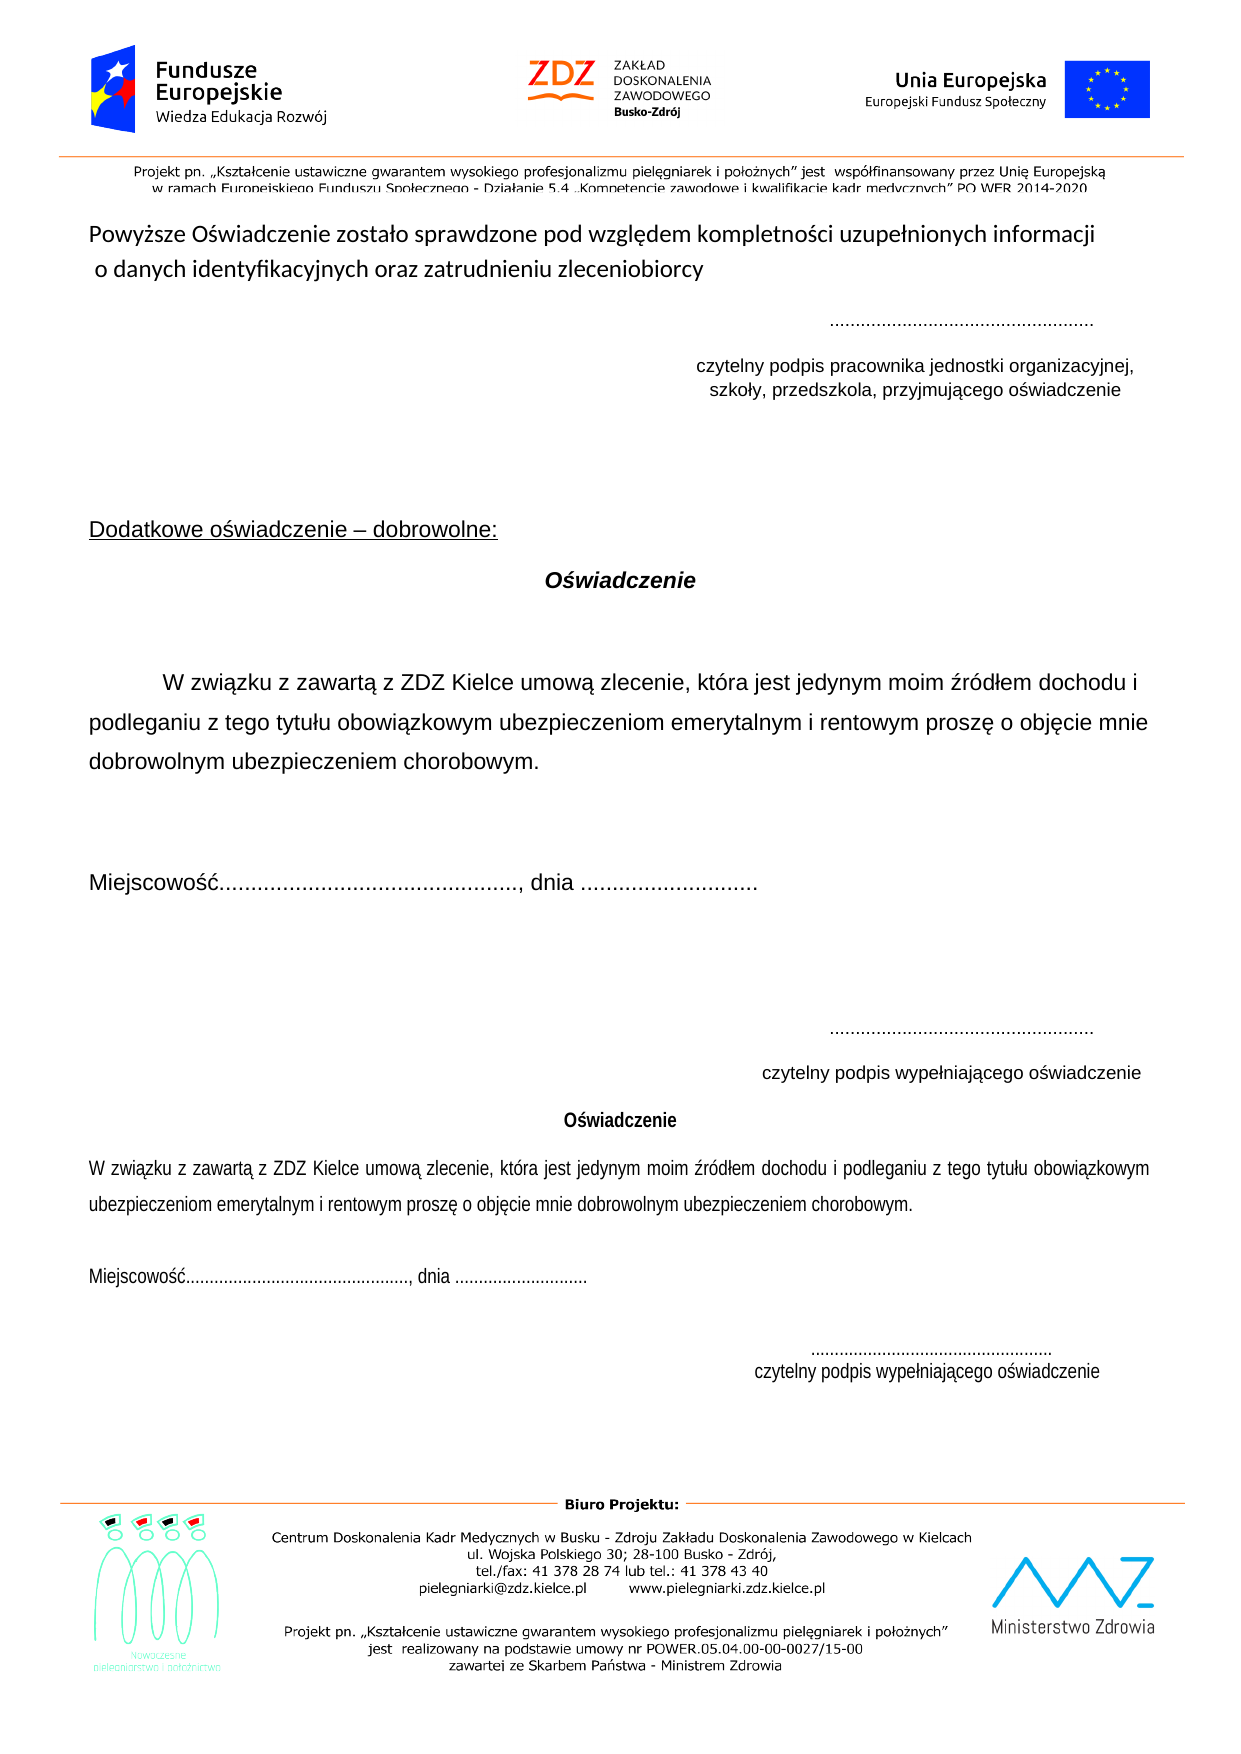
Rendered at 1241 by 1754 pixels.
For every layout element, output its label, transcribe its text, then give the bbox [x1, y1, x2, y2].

text Miejscowość..............................................., dnia ............................ [89, 869, 1152, 895]
text Oświadczenie [89, 567, 1152, 593]
text ................................................... [89, 309, 1152, 330]
text W związku z zawartą z ZDZ Kielce umową zlecenie, która jest jedynym moim źródłem dochodu i podleganiu z tego tytułu obowiązkowym ubezpieczeniom emerytalnym i rentowym proszę o objęcie mnie dobrowolnym ubezpieczeniem chorobowym. [89, 1156, 1152, 1216]
text czytelny podpis wypełniającego oświadczenie [679, 1359, 1152, 1383]
text W związku z zawartą z ZDZ Kielce umową zlecenie, która jest jedynym moim źródłem dochodu i podleganiu z tego tytułu obowiązkowym ubezpieczeniom emerytalnym i rentowym proszę o objęcie mnie dobrowolnym ubezpieczeniem chorobowym. [89, 669, 1152, 774]
text Oświadczenie [89, 1108, 1152, 1132]
text ................................................... [89, 1017, 1152, 1038]
text Miejscowość..............................................., dnia ............................ [89, 1263, 1152, 1287]
text ................................................... [89, 1335, 1152, 1359]
picture [60, 1495, 1185, 1671]
text Powyższe Oświadczenie zostało sprawdzone pod względem kompletności uzupełnionych informacji o danych identyfikacyjnych oraz zatrudnieniu zleceniobiorcy [89, 218, 1152, 283]
text Dodatkowe oświadczenie – dobrowolne: [89, 516, 1152, 542]
text czytelny podpis wypełniającego oświadczenie [679, 1062, 1152, 1084]
picture [58, 45, 1184, 192]
text czytelny podpis pracownika jednostki organizacyjnej, szkoły, przedszkola, przyjmującego oświadczenie [679, 354, 1152, 401]
